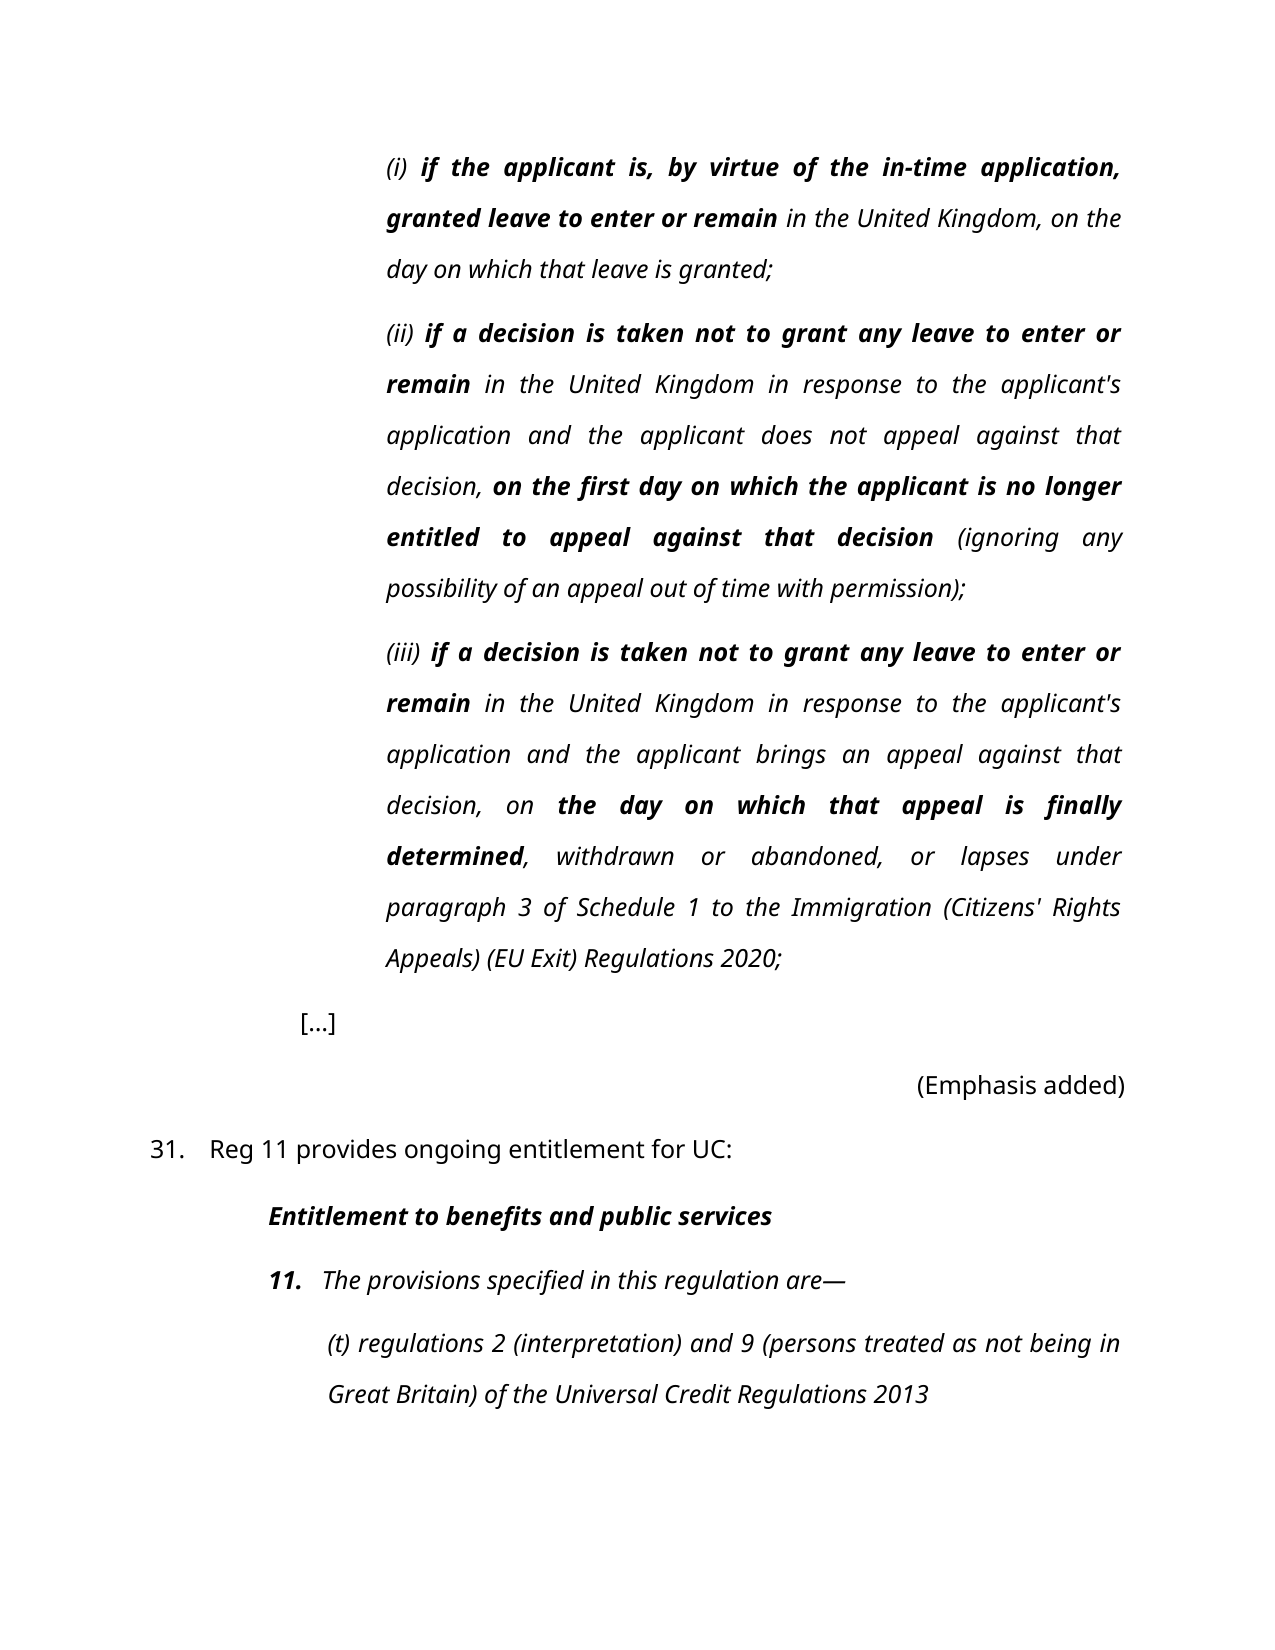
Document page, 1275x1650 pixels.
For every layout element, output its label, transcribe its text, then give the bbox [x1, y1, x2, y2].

text (Emphasis added) [268, 1068, 1125, 1102]
text (t) regulations 2 (interpretation) and 9 (persons treated as not being in Great Britain) of the Universal Credit Regulations 2013 [327, 1326, 1125, 1411]
subtitle Entitlement to benefits and public services [268, 1199, 1125, 1233]
text 11. The provisions specified in this regulation are— [268, 1262, 1125, 1297]
text […] [268, 1004, 1125, 1038]
list Reg 11 provides ongoing entitlement for UC: [150, 1131, 1125, 1165]
text (iii) if a decision is taken not to grant any leave to enter or remain in the United Kingdom in response to the applicant's application and the applicant brings an appeal against that decision, on the day on which that appeal is finally determined, withdrawn or abandoned, or lapses under paragraph 3 of Schedule 1 to the Immigration (Citizens' Rights Appeals) (EU Exit) Regulations 2020; [386, 634, 1125, 975]
text (i) if the applicant is, by virtue of the in-time application, granted leave to enter or remain in the United Kingdom, on the day on which that leave is granted; [386, 150, 1125, 286]
text (ii) if a decision is taken not to grant any leave to enter or remain in the United Kingdom in response to the applicant's application and the applicant does not appeal against that decision, on the first day on which the applicant is no longer entitled to appeal against that decision (ignoring any possibility of an appeal out of time with permission); [386, 316, 1125, 605]
